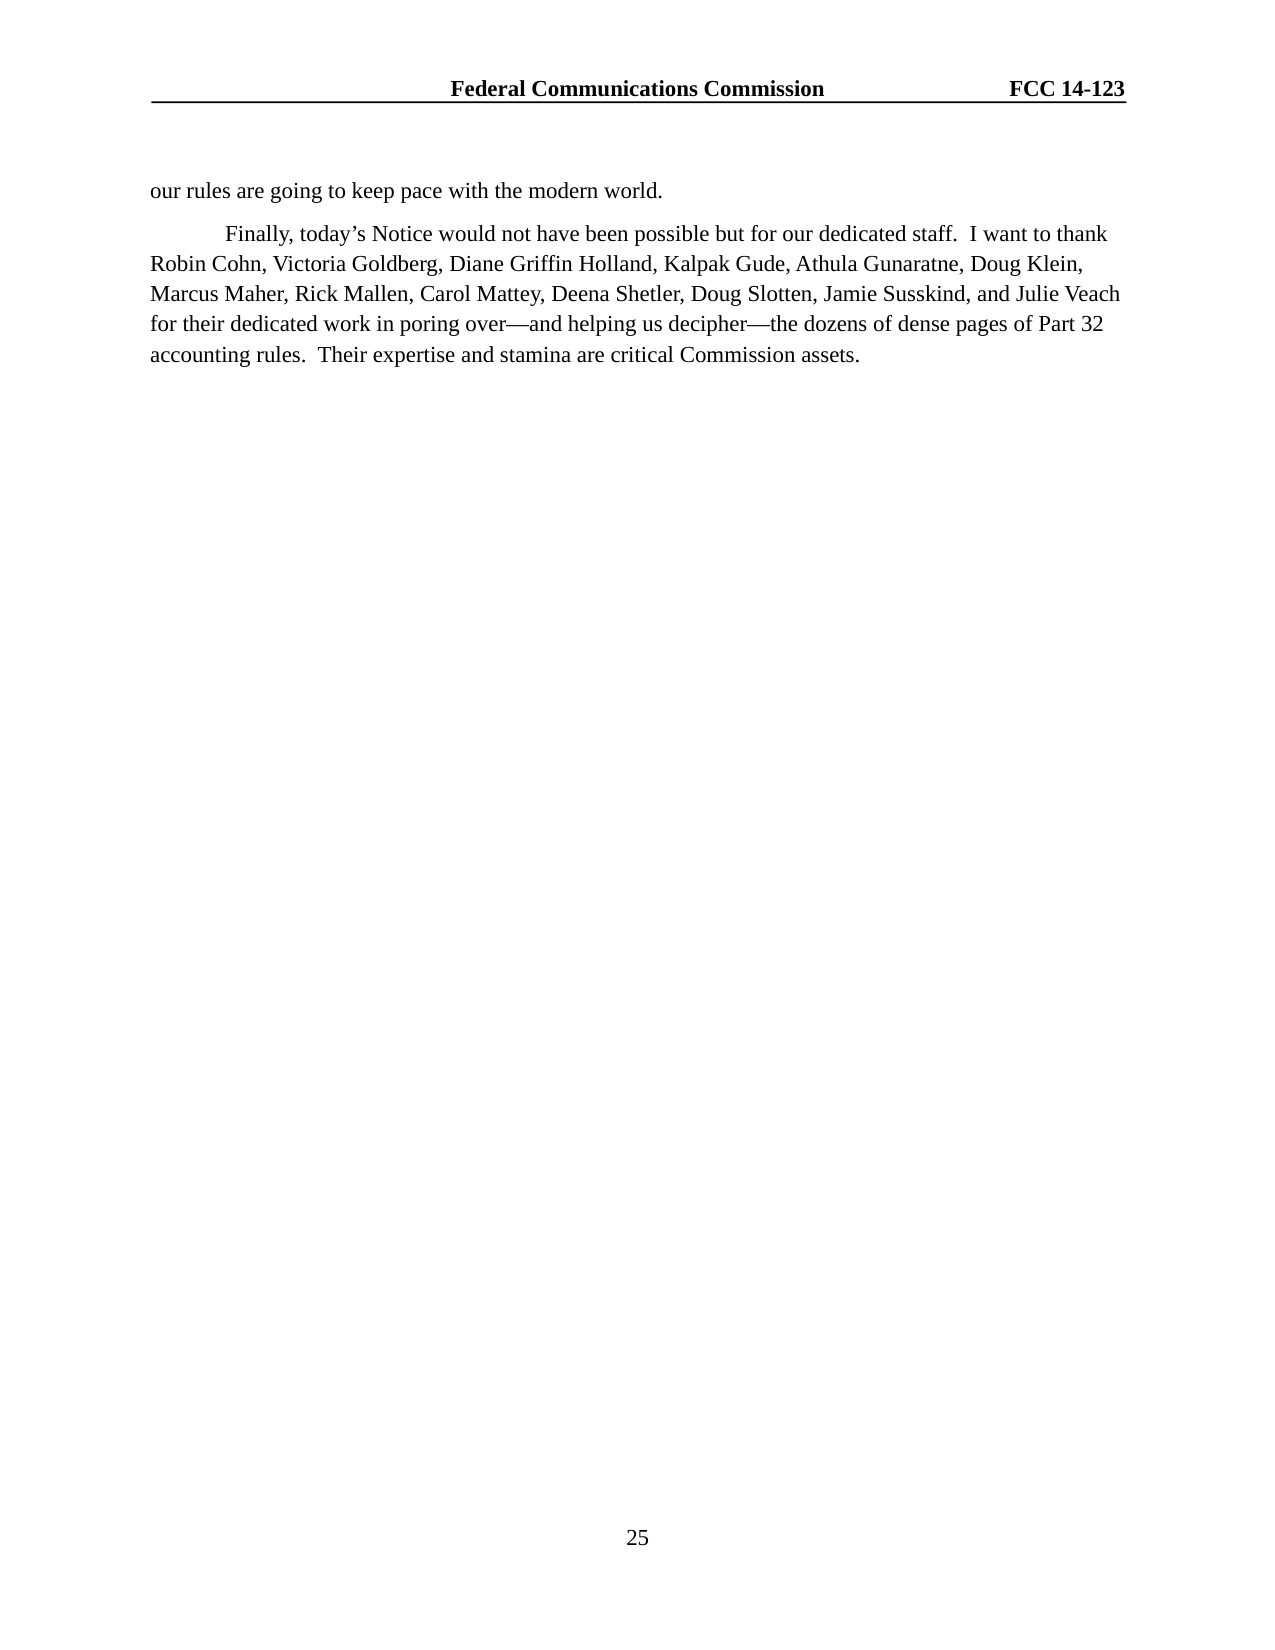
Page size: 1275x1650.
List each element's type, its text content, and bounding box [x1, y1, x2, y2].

text Finally, today’s Notice would not have been possible but for our dedicated staff. I want to thank Robin Cohn, Victoria Goldberg, Diane Griffin Holland, Kalpak Gude, Athula Gunaratne, Doug Klein, Marcus Maher, Rick Mallen, Carol Mattey, Deena Shetler, Doug Slotten, Jamie Susskind, and Julie Veach for their dedicated work in poring over—and helping us decipher—the dozens of dense pages of Part 32 accounting rules. Their expertise and stamina are critical Commission assets. [150, 220, 1125, 367]
